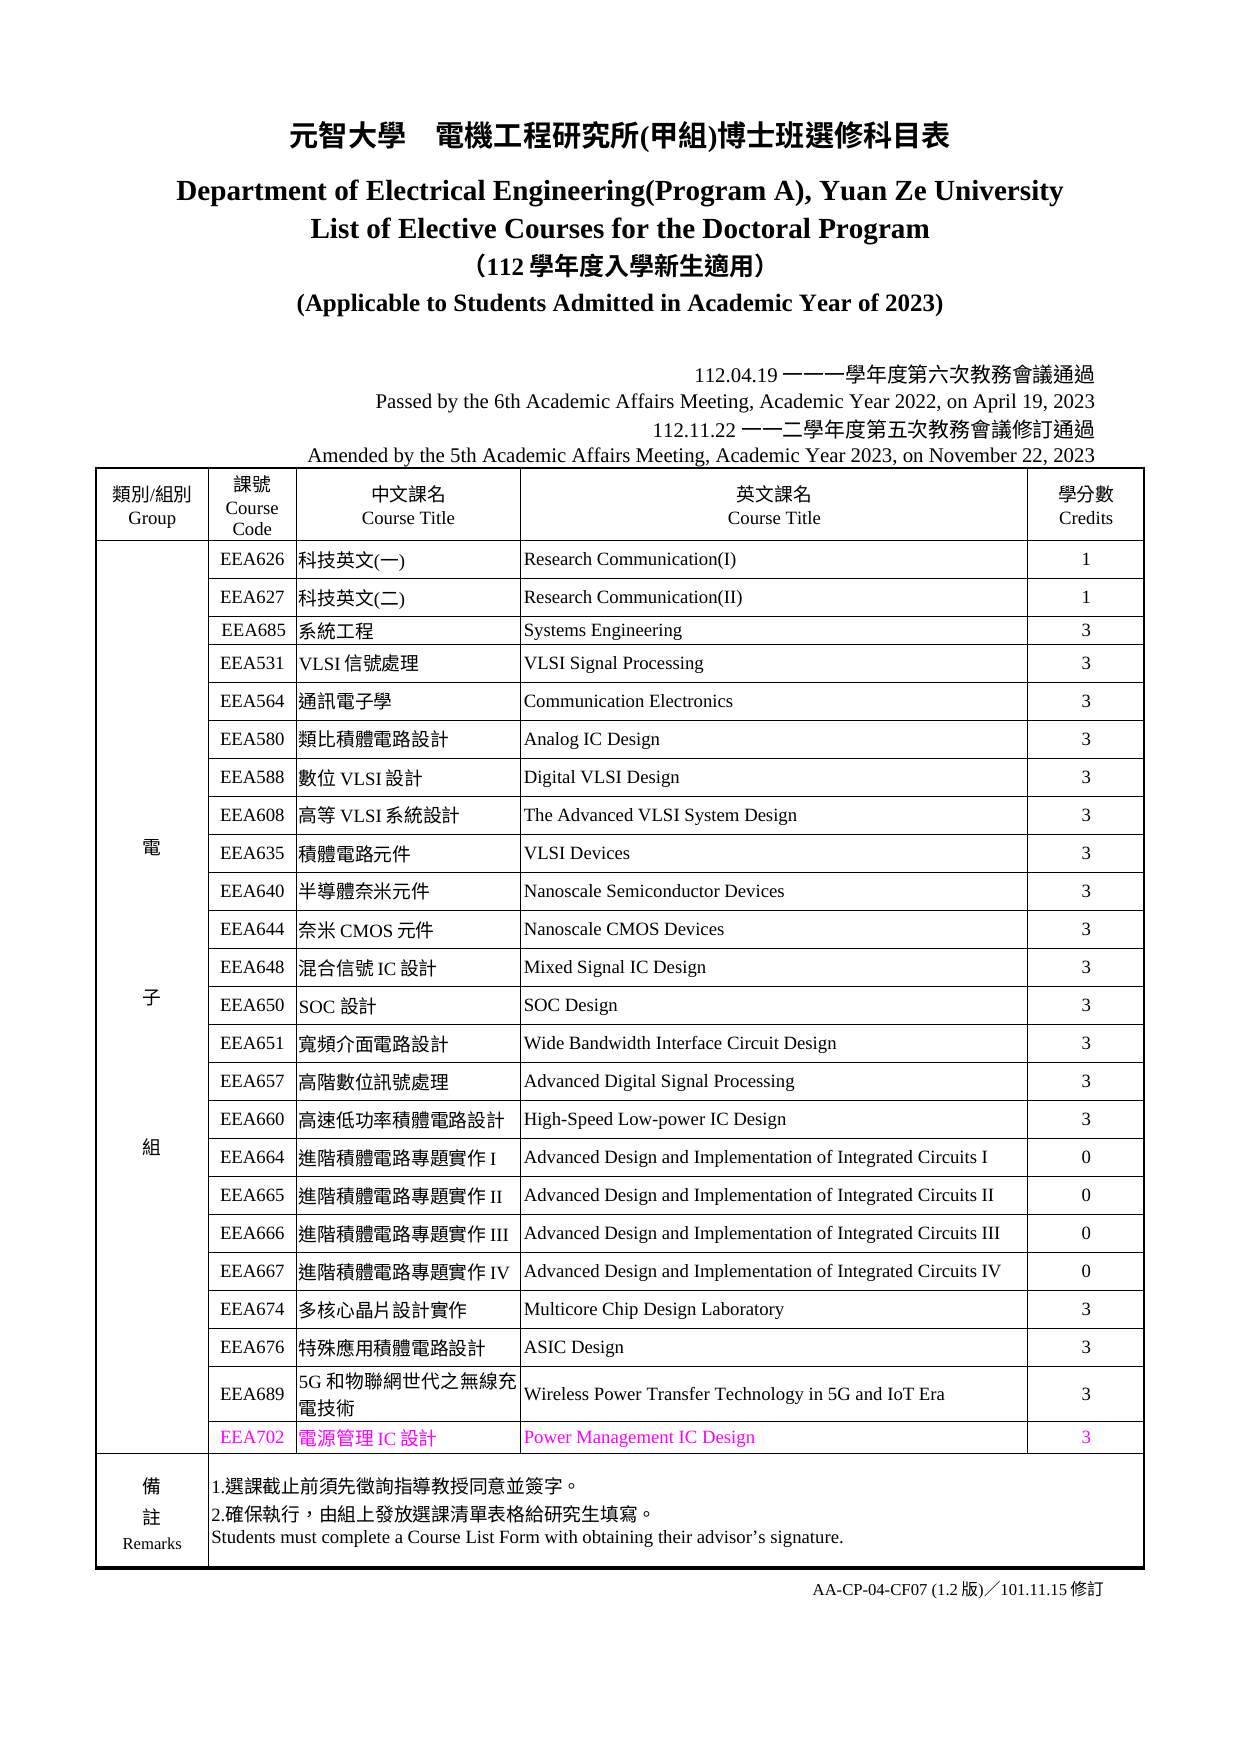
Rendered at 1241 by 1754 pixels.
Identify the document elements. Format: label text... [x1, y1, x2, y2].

table_cell 類比積體電路設計 [297, 721, 520, 757]
table_cell EEA564 [209, 683, 296, 719]
table_cell EEA626 [209, 541, 296, 578]
table_cell EEA650 [209, 987, 296, 1024]
table_cell 高階數位訊號處理 [297, 1063, 520, 1100]
table_cell EEA702 [209, 1422, 296, 1453]
table_cell EEA627 [209, 579, 296, 616]
table_cell 3 [1028, 797, 1143, 833]
text List of Elective Courses for the Doctoral Program [118, 209, 1122, 246]
table_cell 科技英文(二) [297, 579, 520, 616]
table_cell 備 註 Remarks [97, 1454, 208, 1566]
table_cell 奈米CMOS元件 [297, 911, 520, 948]
table_cell 3 [1028, 987, 1143, 1024]
table_cell Power Management IC Design [521, 1422, 1027, 1453]
table_cell Nanoscale CMOS Devices [521, 911, 1027, 948]
table_cell EEA666 [209, 1215, 296, 1252]
table_cell Analog IC Design [521, 721, 1027, 757]
table_cell 3 [1028, 617, 1143, 643]
table_cell Systems Engineering [521, 617, 1027, 643]
table_cell EEA667 [209, 1253, 296, 1290]
table_cell SOC 設計 [297, 987, 520, 1024]
table_header 課號 Course Code [209, 469, 296, 540]
table_cell 積體電路元件 [297, 835, 520, 872]
table_header 中文課名 Course Title [297, 469, 520, 540]
table_cell VLSI Devices [521, 835, 1027, 872]
table_cell 電 子 組 [97, 541, 208, 1453]
table_header 學分數 Credits [1028, 469, 1143, 540]
table_cell 3 [1028, 683, 1143, 719]
table_cell Advanced Design and Implementation of Integrated Circuits II [521, 1177, 1027, 1214]
table_cell EEA657 [209, 1063, 296, 1100]
table_cell Digital VLSI Design [521, 759, 1027, 796]
table_cell 3 [1028, 835, 1143, 872]
table_cell 3 [1028, 1025, 1143, 1062]
table_header 英文課名 Course Title [521, 469, 1027, 540]
text 元智大學 電機工程研究所(甲組)博士班選修科目表 [118, 96, 1122, 171]
table_cell EEA665 [209, 1177, 296, 1214]
table_cell EEA635 [209, 835, 296, 872]
table_cell EEA531 [209, 645, 296, 681]
table_cell 3 [1028, 759, 1143, 796]
table_cell 進階積體電路專題實作IV [297, 1253, 520, 1290]
table_cell 通訊電子學 [297, 683, 520, 719]
table_cell 數位VLSI設計 [297, 759, 520, 796]
table_cell 3 [1028, 1422, 1143, 1453]
table_cell 3 [1028, 949, 1143, 986]
table_cell EEA674 [209, 1291, 296, 1328]
table_cell VLSI Signal Processing [521, 645, 1027, 681]
table_cell 3 [1028, 1101, 1143, 1138]
table_cell 3 [1028, 1291, 1143, 1328]
text 112.04.19 一一一學年度第六次教務會議通過 [168, 359, 1095, 389]
text （112學年度入學新生適用） [118, 246, 1122, 284]
table_cell SOC Design [521, 987, 1027, 1024]
table_cell Nanoscale Semiconductor Devices [521, 873, 1027, 909]
text Passed by the 6th Academic Affairs Meeting, Academic Year 2022, on April 19, 2023 [168, 389, 1095, 413]
text AA-CP-04-CF07 (1.2版)／101.11.15修訂 [118, 1570, 1103, 1607]
table_cell The Advanced VLSI System Design [521, 797, 1027, 833]
table_cell 3 [1028, 1063, 1143, 1100]
table_cell 進階積體電路專題實作II [297, 1177, 520, 1214]
table_cell Research Communication(II) [521, 579, 1027, 616]
text Amended by the 5th Academic Affairs Meeting, Academic Year 2023, on November 22, 2023 [168, 443, 1095, 467]
table_cell 1.選課截止前須先徵詢指導教授同意並簽字。 2.確保執行，由組上發放選課清單表格給研究生填寫。 Students must complete a Course List Form with obtaining their advisor’s signature. [209, 1454, 1143, 1566]
table_cell 寬頻介面電路設計 [297, 1025, 520, 1062]
table_cell 半導體奈米元件 [297, 873, 520, 909]
table_cell EEA660 [209, 1101, 296, 1138]
table_cell 0 [1028, 1177, 1143, 1214]
table_cell Advanced Design and Implementation of Integrated Circuits IV [521, 1253, 1027, 1290]
table_cell 3 [1028, 1329, 1143, 1366]
table_cell 5G和物聯網世代之無線充電技術 [297, 1367, 520, 1421]
table_cell Multicore Chip Design Laboratory [521, 1291, 1027, 1328]
text Department of Electrical Engineering(Program A), Yuan Ze University [118, 171, 1122, 209]
table_cell 1 [1028, 579, 1143, 616]
table_cell Research Communication(I) [521, 541, 1027, 578]
table_cell 3 [1028, 645, 1143, 681]
table_cell 高等VLSI系統設計 [297, 797, 520, 833]
table_cell 0 [1028, 1215, 1143, 1252]
table_cell 多核心晶片設計實作 [297, 1291, 520, 1328]
table_cell EEA588 [209, 759, 296, 796]
table_cell EEA685 [209, 617, 296, 643]
table_cell VLSI信號處理 [297, 645, 520, 681]
table_cell Advanced Design and Implementation of Integrated Circuits III [521, 1215, 1027, 1252]
table_cell Wide Bandwidth Interface Circuit Design [521, 1025, 1027, 1062]
table_cell 進階積體電路專題實作I [297, 1139, 520, 1176]
table_cell High-Speed Low-power IC Design [521, 1101, 1027, 1138]
table_cell 特殊應用積體電路設計 [297, 1329, 520, 1366]
table_cell 3 [1028, 873, 1143, 909]
table_cell 電源管理IC設計 [297, 1422, 520, 1453]
table_cell Communication Electronics [521, 683, 1027, 719]
text 112.11.22 一一二學年度第五次教務會議修訂通過 [168, 413, 1095, 443]
table_cell EEA648 [209, 949, 296, 986]
table_header 類別/組別 Group [97, 469, 208, 540]
table_cell 1 [1028, 541, 1143, 578]
table_cell EEA676 [209, 1329, 296, 1366]
table_cell 0 [1028, 1253, 1143, 1290]
table_cell 系統工程 [297, 617, 520, 643]
table_cell 混合信號IC設計 [297, 949, 520, 986]
table_cell 3 [1028, 1367, 1143, 1421]
table_cell 3 [1028, 911, 1143, 948]
table_cell Mixed Signal IC Design [521, 949, 1027, 986]
table_cell 0 [1028, 1139, 1143, 1176]
table_cell 進階積體電路專題實作III [297, 1215, 520, 1252]
table_cell EEA608 [209, 797, 296, 833]
table_cell 3 [1028, 721, 1143, 757]
table_cell ASIC Design [521, 1329, 1027, 1366]
table_cell Wireless Power Transfer Technology in 5G and IoT Era [521, 1367, 1027, 1421]
table_cell EEA689 [209, 1367, 296, 1421]
table_cell Advanced Design and Implementation of Integrated Circuits I [521, 1139, 1027, 1176]
table_cell EEA664 [209, 1139, 296, 1176]
text (Applicable to Students Admitted in Academic Year of 2023) [118, 284, 1122, 321]
table_cell EEA651 [209, 1025, 296, 1062]
table_cell EEA580 [209, 721, 296, 757]
table_cell EEA644 [209, 911, 296, 948]
table_cell 科技英文(一) [297, 541, 520, 578]
table_cell Advanced Digital Signal Processing [521, 1063, 1027, 1100]
table_cell 高速低功率積體電路設計 [297, 1101, 520, 1138]
table_cell EEA640 [209, 873, 296, 909]
